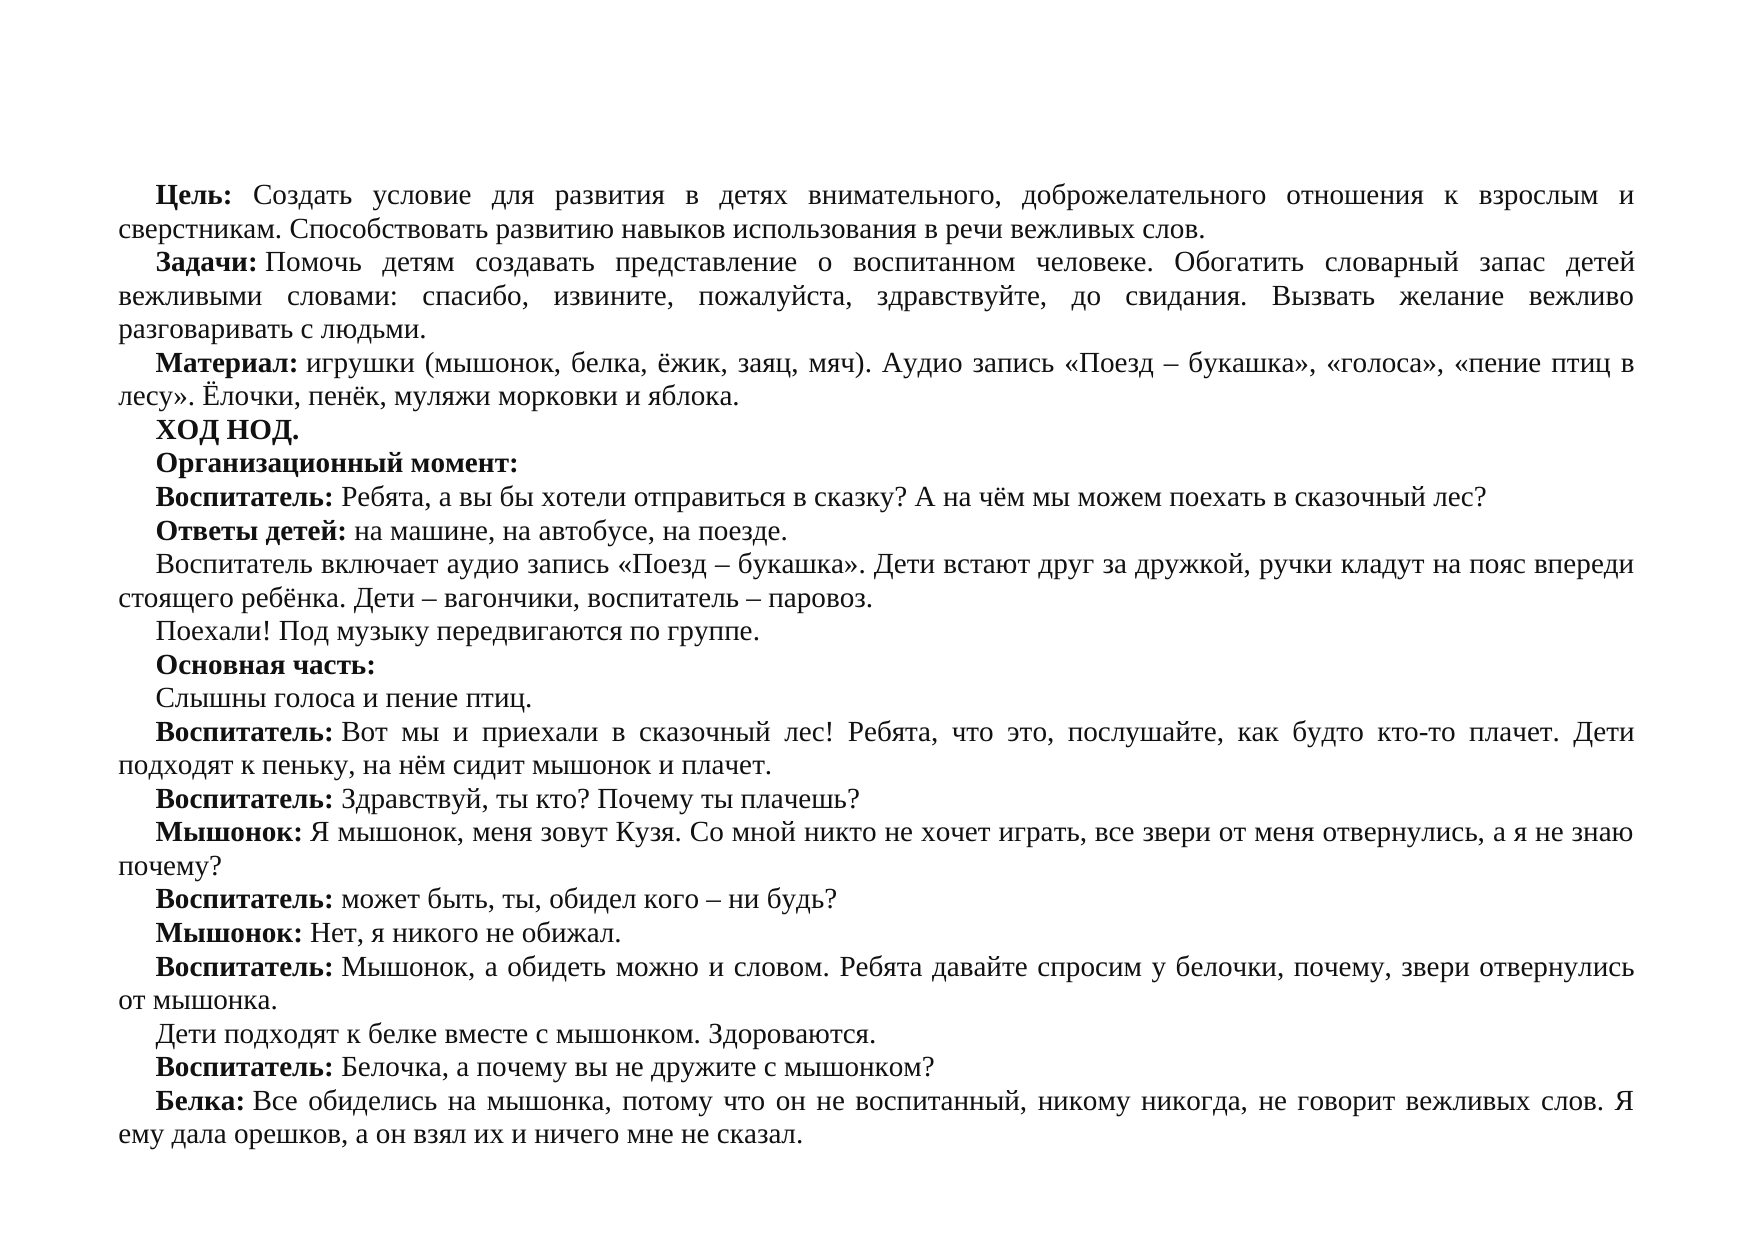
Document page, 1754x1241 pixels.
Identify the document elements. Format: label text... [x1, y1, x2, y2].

text Ответы детей: на машине, на автобусе, на поезде. [118, 513, 1636, 546]
text Мышонок: Нет, я никого не обижал. [118, 915, 1636, 949]
text Белка: Все обиделись на мышонка, потому что он не воспитанный, никому никогда, не говорит вежливых слов. Я ему дала орешков, а он взял их и ничего мне не сказал. [118, 1083, 1636, 1150]
text Воспитатель включает аудио запись «Поезд – букашка». Дети встают друг за дружкой, ручки кладут на пояс впереди стоящего ребёнка. Дети – вагончики, воспитатель – паровоз. [118, 546, 1636, 613]
text Организационный момент: [118, 446, 1636, 479]
text Цель: Создать условие для развития в детях внимательного, доброжелательного отношения к взрослым и сверстникам. Способствовать развитию навыков использования в речи вежливых слов. [118, 177, 1636, 244]
text Воспитатель: Вот мы и приехали в сказочный лес! Ребята, что это, послушайте, как будто кто-то плачет. Дети подходят к пеньку, на нём сидит мышонок и плачет. [118, 714, 1636, 781]
text Основная часть: [118, 647, 1636, 680]
text Воспитатель: Ребята, а вы бы хотели отправиться в сказку? А на чём мы можем поехать в сказочный лес? [118, 479, 1636, 513]
text Материал: игрушки (мышонок, белка, ёжик, заяц, мяч). Аудио запись «Поезд – букашка», «голоса», «пение птиц в лесу». Ёлочки, пенёк, муляжи морковки и яблока. [118, 345, 1636, 412]
text Мышонок: Я мышонок, меня зовут Кузя. Со мной никто не хочет играть, все звери от меня отвернулись, а я не знаю почему? [118, 814, 1636, 882]
text ХОД НОД. [118, 412, 1636, 446]
text Слышны голоса и пение птиц. [118, 680, 1636, 714]
text Воспитатель: Белочка, а почему вы не дружите с мышонком? [118, 1049, 1636, 1083]
text Задачи: Помочь детям создавать представление о воспитанном человеке. Обогатить словарный запас детей вежливыми словами: спасибо, извините, пожалуйста, здравствуйте, до свидания. Вызвать желание вежливо разговаривать с людьми. [118, 244, 1636, 345]
text Воспитатель: может быть, ты, обидел кого – ни будь? [118, 882, 1636, 915]
text Поехали! Под музыку передвигаются по группе. [118, 613, 1636, 647]
text Воспитатель: Мышонок, а обидеть можно и словом. Ребята давайте спросим у белочки, почему, звери отвернулись от мышонка. [118, 949, 1636, 1016]
text Дети подходят к белке вместе с мышонком. Здороваются. [118, 1016, 1636, 1049]
text Воспитатель: Здравствуй, ты кто? Почему ты плачешь? [118, 781, 1636, 814]
